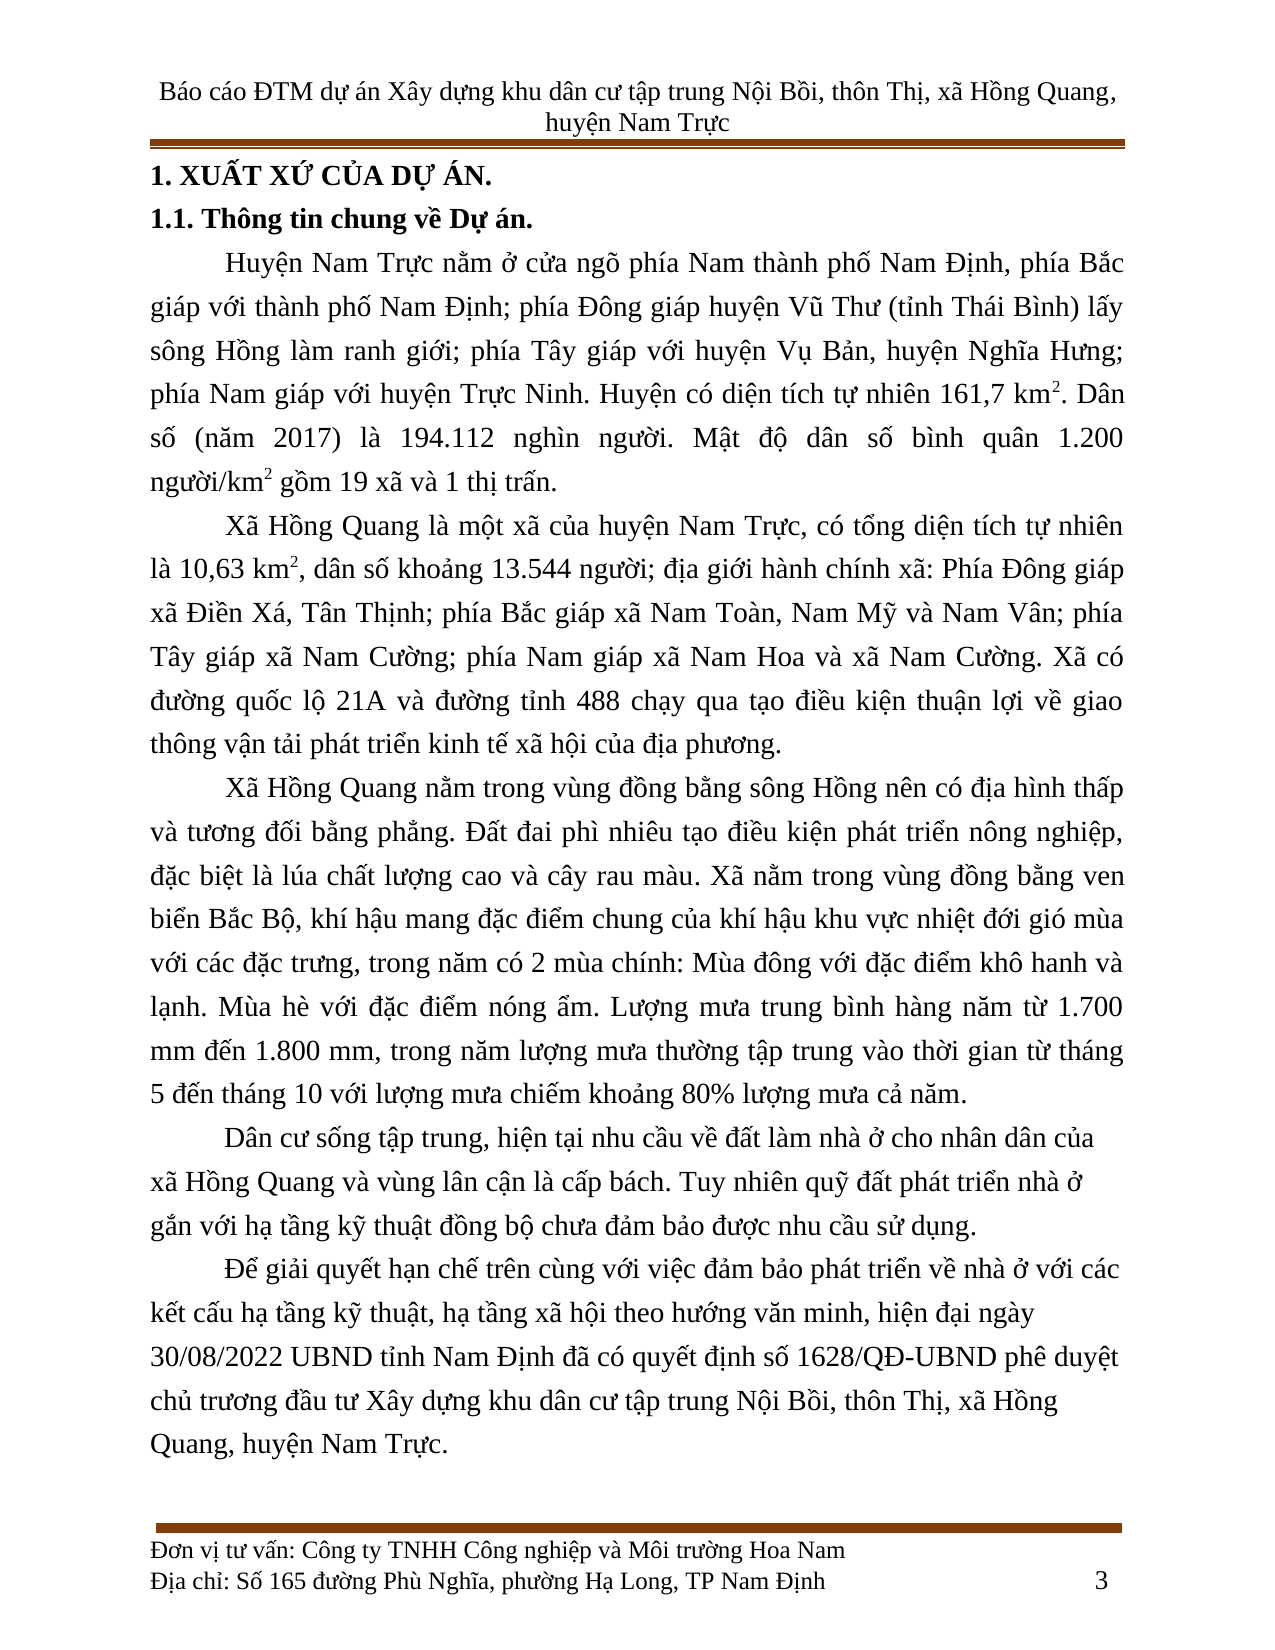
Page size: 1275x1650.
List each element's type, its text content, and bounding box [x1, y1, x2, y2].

subtitle 1. XUẤT XỨ CỦA DỰ ÁN. [150, 150, 1125, 194]
subtitle 1.1. Thông tin chung về Dự án. [150, 194, 1125, 237]
text Xã Hồng Quang nằm trong vùng đồng bằng sông Hồng nên có địa hình thấp và tương đối bằng phẳng. Đất đai phì nhiêu tạo điều kiện phát triển nông nghiệp, đặc biệt là lúa chất lượng cao và cây rau màu. Xã nằm trong vùng đồng bằng ven biển Bắc Bộ, khí hậu mang đặc điểm chung của khí hậu khu vực nhiệt đới gió mùa với các đặc trưng, trong năm có 2 mùa chính: Mùa đông với đặc điểm khô hanh và lạnh. Mùa hè với đặc điểm nóng ẩm. Lượng mưa trung bình hàng năm từ 1.700 mm đến 1.800 mm, trong năm lượng mưa thường tập trung vào thời gian từ tháng 5 đến tháng 10 với lượng mưa chiếm khoảng 80% lượng mưa cả năm. [150, 762, 1125, 1112]
text Huyện Nam Trực nằm ở cửa ngõ phía Nam thành phố Nam Định, phía Bắc giáp với thành phố Nam Định; phía Đông giáp huyện Vũ Thư (tỉnh Thái Bình) lấy sông Hồng làm ranh giới; phía Tây giáp với huyện Vụ Bản, huyện Nghĩa Hưng; phía Nam giáp với huyện Trực Ninh. Huyện có diện tích tự nhiên 161,7 km2. Dân số (năm 2017) là 194.112 nghìn người. Mật độ dân số bình quân 1.200 người/km2 gồm 19 xã và 1 thị trấn. [150, 237, 1125, 500]
text Để giải quyết hạn chế trên cùng với việc đảm bảo phát triển về nhà ở với các kết cấu hạ tầng kỹ thuật, hạ tầng xã hội theo hướng văn minh, hiện đại ngày 30/08/2022 UBND tỉnh Nam Định đã có quyết định số 1628/QĐ-UBND phê duyệt chủ trương đầu tư Xây dựng khu dân cư tập trung Nội Bồi, thôn Thị, xã Hồng Quang, huyện Nam Trực. [150, 1244, 1125, 1462]
text Xã Hồng Quang là một xã của huyện Nam Trực, có tổng diện tích tự nhiên là 10,63 km2, dân số khoảng 13.544 người; địa giới hành chính xã: Phía Đông giáp xã Điền Xá, Tân Thịnh; phía Bắc giáp xã Nam Toàn, Nam Mỹ và Nam Vân; phía Tây giáp xã Nam Cường; phía Nam giáp xã Nam Hoa và xã Nam Cường. Xã có đường quốc lộ 21A và đường tỉnh 488 chạy qua tạo điều kiện thuận lợi về giao thông vận tải phát triển kinh tế xã hội của địa phương. [150, 500, 1125, 762]
text Dân cư sống tập trung, hiện tại nhu cầu về đất làm nhà ở cho nhân dân của xã Hồng Quang và vùng lân cận là cấp bách. Tuy nhiên quỹ đất phát triển nhà ở gắn với hạ tầng kỹ thuật đồng bộ chưa đảm bảo được nhu cầu sử dụng. [150, 1112, 1125, 1244]
